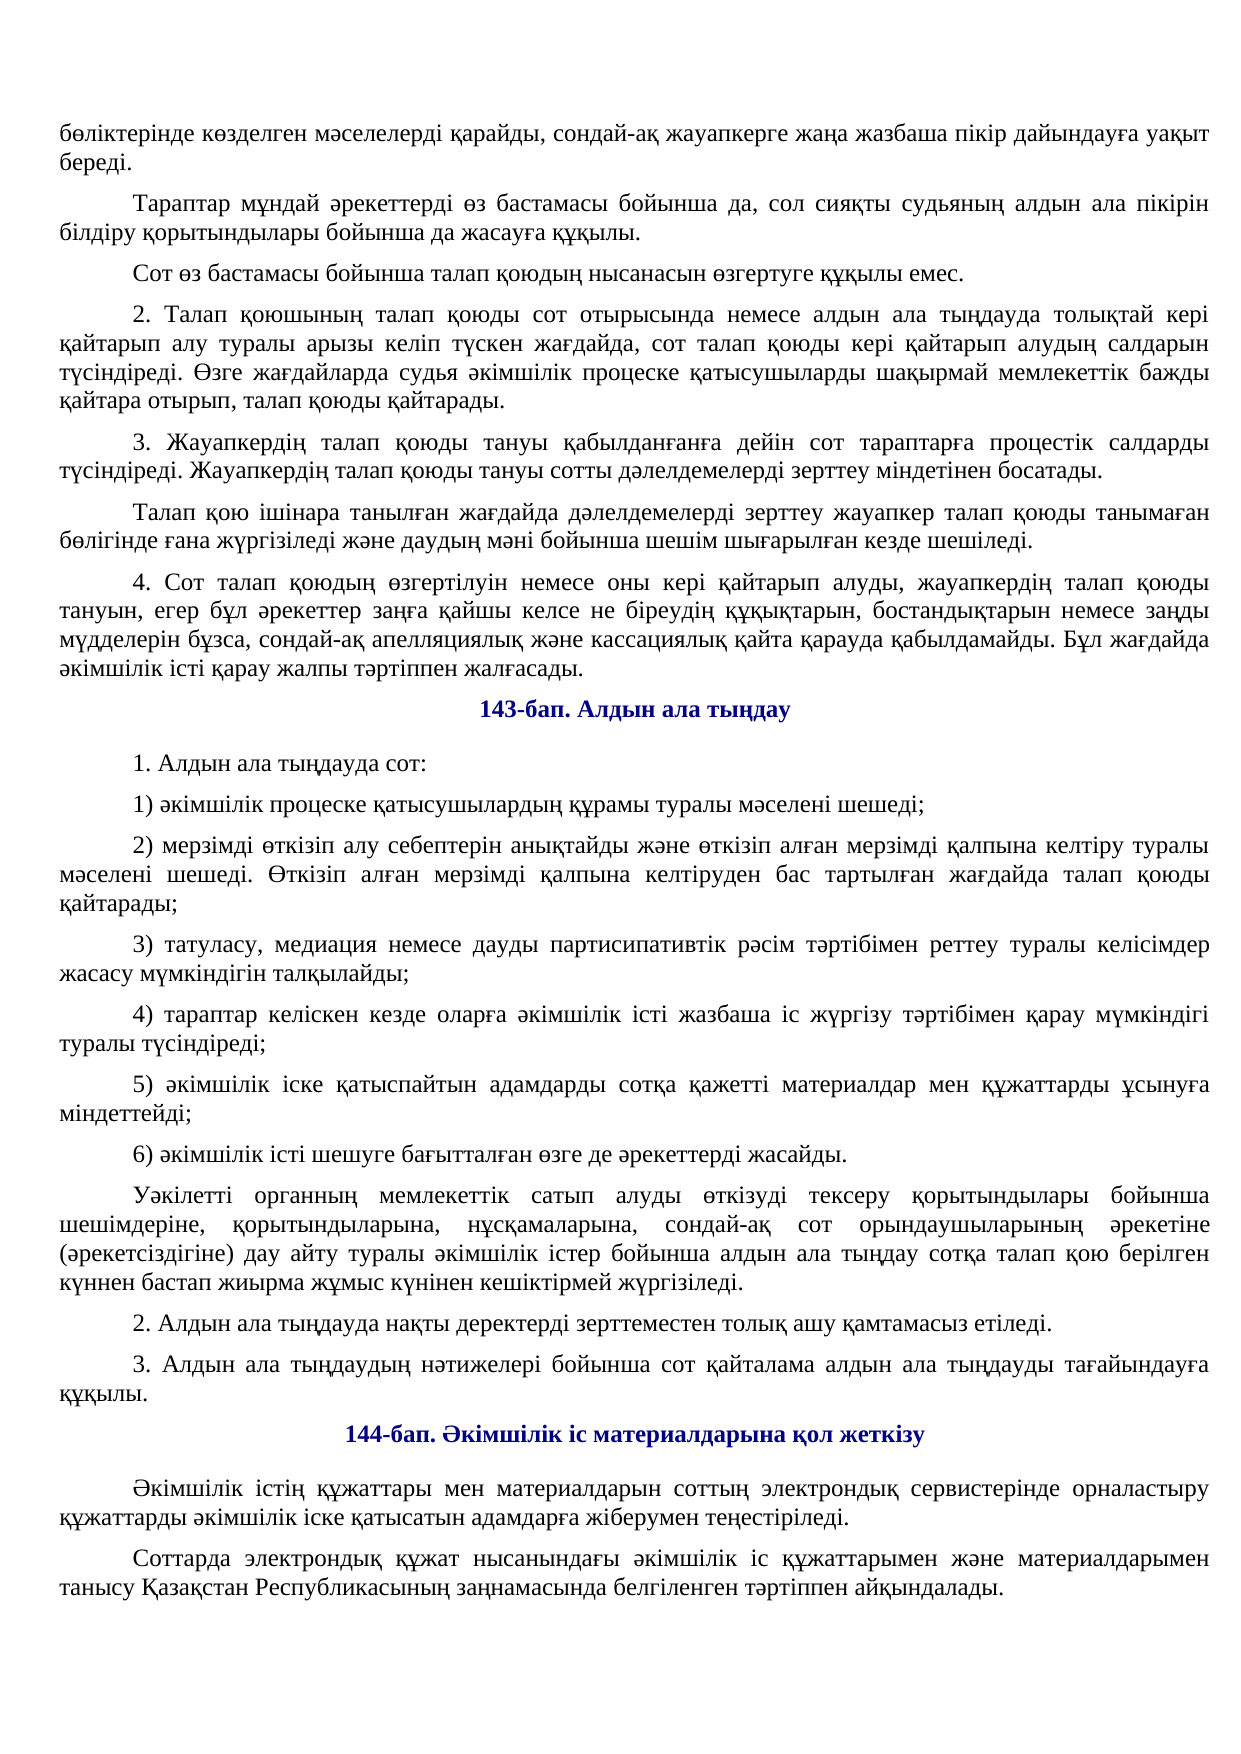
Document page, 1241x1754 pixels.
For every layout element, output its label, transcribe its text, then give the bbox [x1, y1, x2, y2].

text 1) әкімшілік процеске қатысушылардың құрамы туралы мәселені шешеді; [59, 789, 1211, 818]
text Талап қою ішінара танылған жағдайда дәлелдемелерді зерттеу жауапкер талап қоюды танымаған бөлігінде ғана жүргізіледі және даудың мәні бойынша шешім шығарылған кезде шешіледі. [59, 497, 1211, 554]
text 3) татуласу, медиация немесе дауды партисипативтік рәсім тәртібімен реттеу туралы келісімдер жасасу мүмкіндігін талқылайды; [59, 929, 1211, 987]
text 5) әкімшілік іске қатыспайтын адамдарды сотқа қажетті материалдар мен құжаттарды ұсынуға міндеттейді; [59, 1069, 1211, 1127]
text Тараптар мұндай әрекеттерді өз бастамасы бойынша да, сол сияқты судьяның алдын ала пікірін білдіру қорытындылары бойынша да жасауға құқылы. [59, 188, 1211, 246]
text 1. Алдын ала тыңдауда сот: [59, 748, 1211, 777]
text 2. Талап қоюшының талап қоюды сот отырысында немесе алдын ала тыңдауда толықтай кері қайтарып алу туралы арызы келіп түскен жағдайда, сот талап қоюды кері қайтарып алудың салдарын түсіндіреді. Өзге жағдайларда судья әкімшілік процеске қатысушыларды шақырмай мемлекеттік бажды қайтара отырып, талап қоюды қайтарады. [59, 299, 1211, 414]
text Уәкілетті органның мемлекеттік сатып алуды өткізуді тексеру қорытындылары бойынша шешімдеріне, қорытындыларына, нұсқамаларына, сондай-ақ сот орындаушыларының әрекетіне (әрекетсіздігіне) дау айту туралы әкімшілік істер бойынша алдын ала тыңдау сотқа талап қою берілген күннен бастап жиырма жұмыс күнінен кешіктірмей жүргізіледі. [59, 1181, 1211, 1296]
text 2. Алдын ала тыңдауда нақты деректерді зерттеместен толық ашу қамтамасыз етіледі. [59, 1308, 1211, 1337]
text 4) тараптар келіскен кезде оларға әкімшілік істі жазбаша іс жүргізу тәртібімен қарау мүмкіндігі туралы түсіндіреді; [59, 999, 1211, 1057]
text 144-бап. Әкімшілік іс материалдарына қол жеткізу [59, 1419, 1211, 1448]
text 4. Сот талап қоюдың өзгертілуін немесе оны кері қайтарып алуды, жауапкердің талап қоюды тануын, егер бұл әрекеттер заңға қайшы келсе не біреудің құқықтарын, бостандықтарын немесе заңды мүдделерін бұзса, сондай-ақ апелляциялық және кассациялық қайта қарауда қабылдамайды. Бұл жағдайда әкімшілік істі қарау жалпы тәртіппен жалғасады. [59, 567, 1211, 682]
text Сот өз бастамасы бойынша талап қоюдың нысанасын өзгертуге құқылы емес. [59, 258, 1211, 287]
text 3. Алдын ала тыңдаудың нәтижелері бойынша сот қайталама алдын ала тыңдауды тағайындауға құқылы. [59, 1349, 1211, 1407]
text 2) мерзімді өткізіп алу себептерін анықтайды және өткізіп алған мерзімді қалпына келтіру туралы мәселені шешеді. Өткізіп алған мерзімді қалпына келтіруден бас тартылған жағдайда талап қоюды қайтарады; [59, 831, 1211, 917]
text 143-бап. Алдын ала тыңдау [59, 694, 1211, 723]
text Соттарда электрондық құжат нысанындағы әкімшілік іс құжаттарымен және материалдарымен танысу Қазақстан Республикасының заңнамасында белгіленген тәртіппен айқындалады. [59, 1543, 1211, 1601]
text Әкімшілік істің құжаттары мен материалдарын соттың электрондық сервистерінде орналастыру құжаттарды әкімшілік іске қатысатын адамдарға жіберумен теңестіріледі. [59, 1473, 1211, 1531]
text 3. Жауапкердің талап қоюды тануы қабылданғанға дейін сот тараптарға процестік салдарды түсіндіреді. Жауапкердің талап қоюды тануы сотты дәлелдемелерді зерттеу міндетінен босатады. [59, 427, 1211, 484]
text 6) әкімшілік істі шешуге бағытталған өзге де әрекеттерді жасайды. [59, 1139, 1211, 1168]
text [59, 118, 1211, 176]
